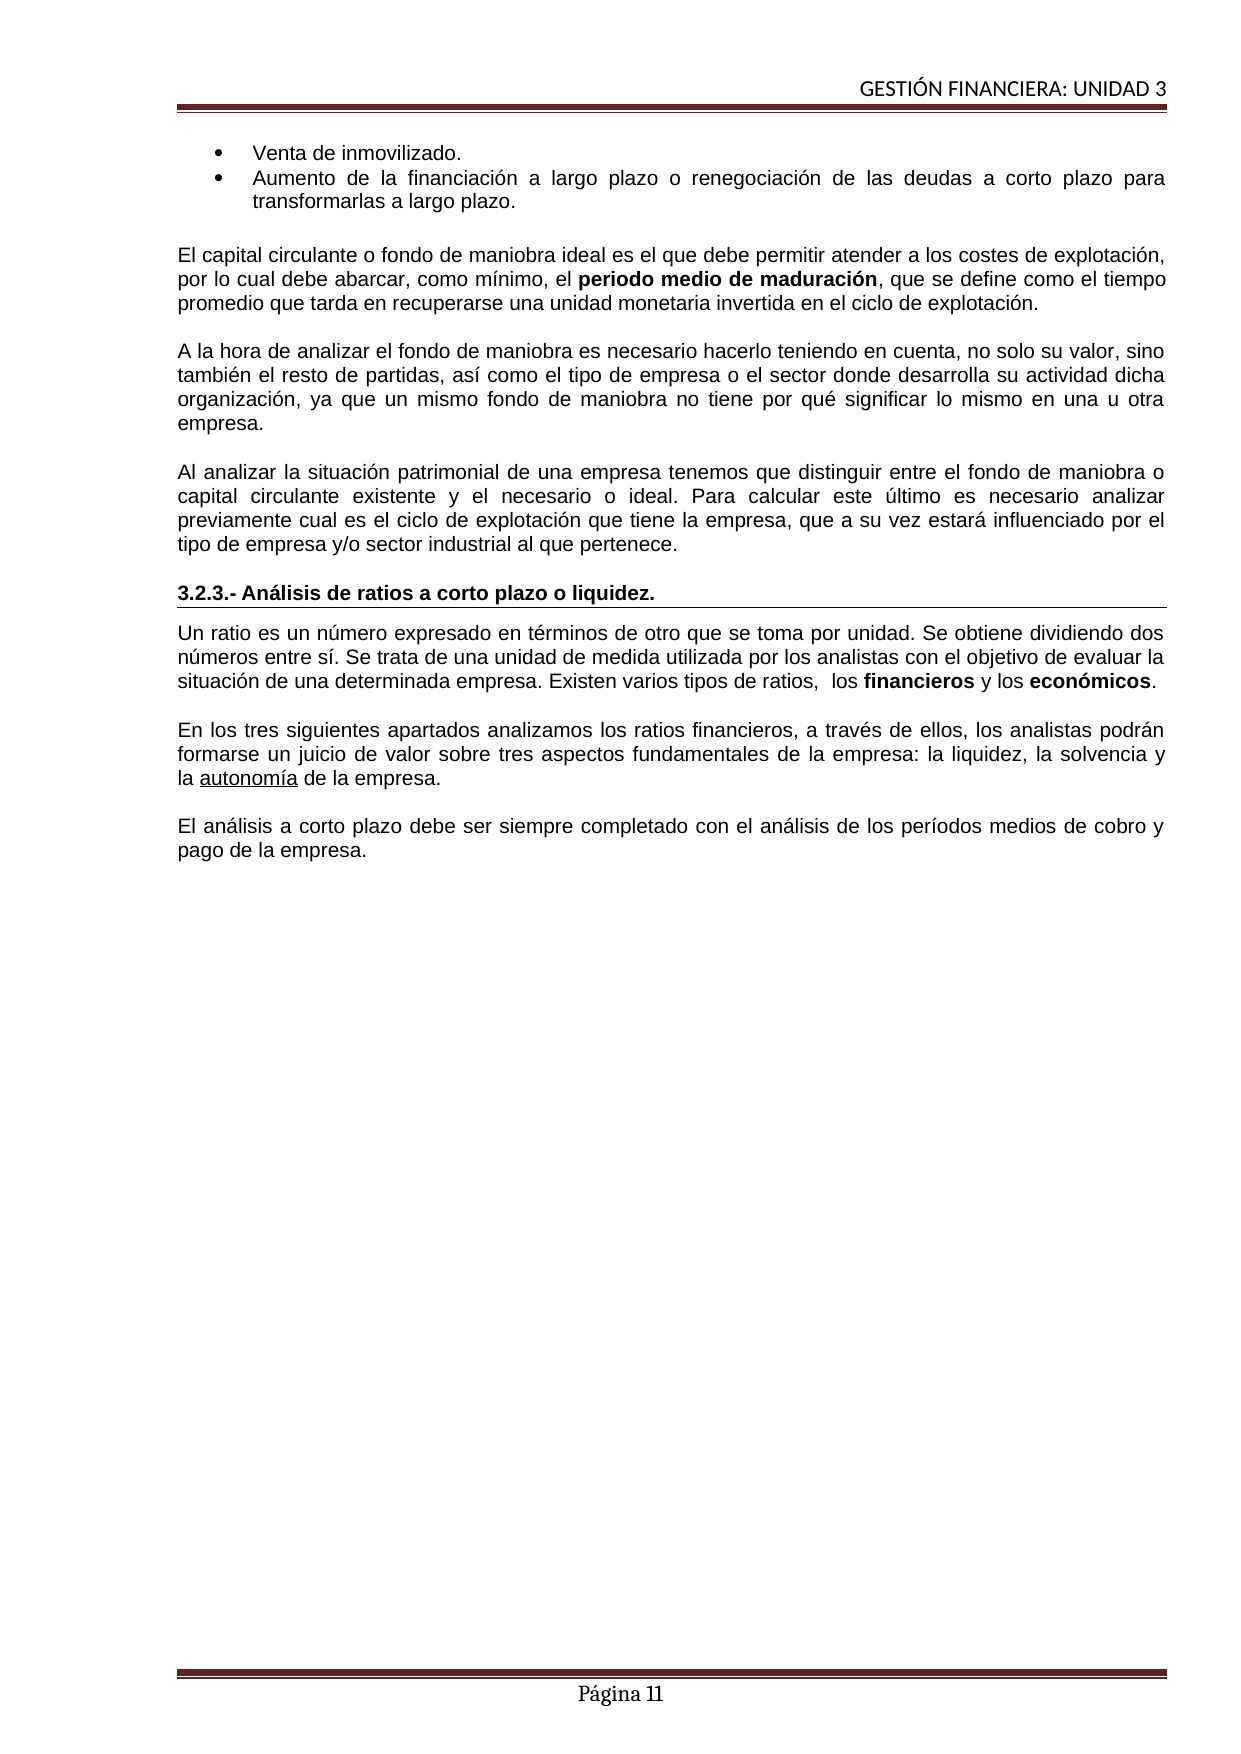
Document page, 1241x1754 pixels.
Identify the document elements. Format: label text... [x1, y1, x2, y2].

text 3.2.3.- Análisis de ratios a corto plazo o liquidez. [177, 581, 1167, 607]
text El capital circulante o fondo de maniobra ideal es el que debe permitir atender a los costes de explotación, por lo cual debe abarcar, como mínimo, el periodo medio de maduración, que se define como el tiempo promedio que tarda en recuperarse una unidad monetaria invertida en el ciclo de explotación. [177, 242, 1167, 314]
text Al analizar la situación patrimonial de una empresa tenemos que distinguir entre el fondo de maniobra o capital circulante existente y el necesario o ideal. Para calcular este último es necesario analizar previamente cual es el ciclo de explotación que tiene la empresa, que a su vez estará influenciado por el tipo de empresa y/o sector industrial al que pertenece. [177, 460, 1167, 556]
list Venta de inmovilizado. [215, 141, 1167, 165]
list Aumento de la financiación a largo plazo o renegociación de las deudas a corto plazo para transformarlas a largo plazo. [215, 165, 1167, 213]
text En los tres siguientes apartados analizamos los ratios financieros, a través de ellos, los analistas podrán formarse un juicio de valor sobre tres aspectos fundamentales de la empresa: la liquidez, la solvencia y la autonomía de la empresa. [177, 717, 1167, 789]
text A la hora de analizar el fondo de maniobra es necesario hacerlo teniendo en cuenta, no solo su valor, sino también el resto de partidas, así como el tipo de empresa o el sector donde desarrolla su actividad dicha organización, ya que un mismo fondo de maniobra no tiene por qué significar lo mismo en una u otra empresa. [177, 339, 1167, 435]
text Un ratio es un número expresado en términos de otro que se toma por unidad. Se obtiene dividiendo dos números entre sí. Se trata de una unidad de medida utilizada por los analistas con el objetivo de evaluar la situación de una determinada empresa. Existen varios tipos de ratios, los financieros y los económicos. [177, 621, 1167, 692]
text El análisis a corto plazo debe ser siempre completado con el análisis de los períodos medios de cobro y pago de la empresa. [177, 814, 1167, 862]
